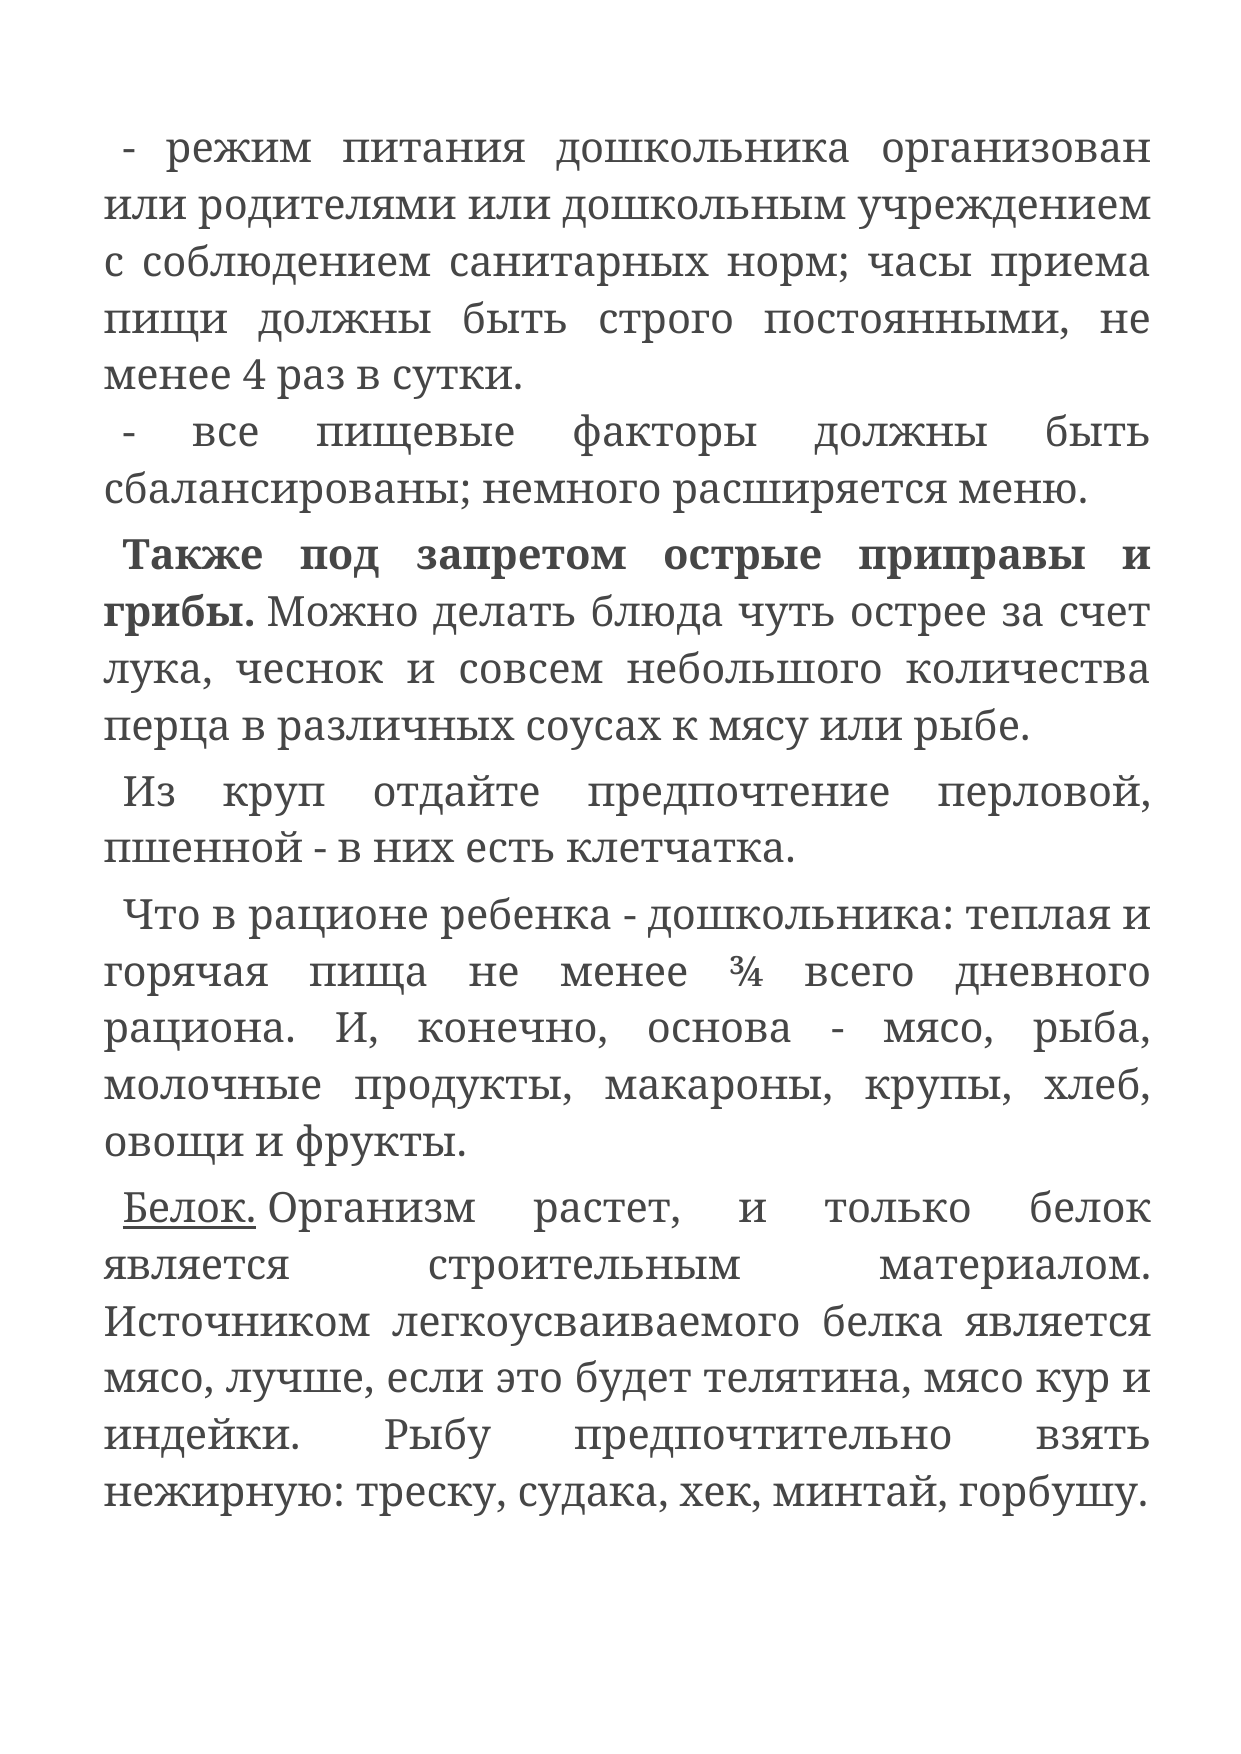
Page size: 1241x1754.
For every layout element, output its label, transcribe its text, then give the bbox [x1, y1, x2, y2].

text Что в рационе ребенка - дошкольника: теплая и горячая пища не менее ¾ всего дневного рациона. И, конечно, основа - мясо, рыба, молочные продукты, макароны, крупы, хлеб, овощи и фрукты. [103, 884, 1152, 1168]
text Из круп отдайте предпочтение перловой, пшенной - в них есть клетчатка. [103, 762, 1152, 875]
text - режим питания дошкольника организован или родителями или дошкольным учреждением с соблюдением санитарных норм; часы приема пищи должны быть строго постоянными, не менее 4 раз в сутки. [103, 118, 1152, 402]
text Белок. Организм растет, и только белок является строительным материалом. Источником легкоусваиваемого белка является мясо, лучше, если это будет телятина, мясо кур и индейки. Рыбу предпочтительно взять нежирную: треску, судака, хек, минтай, горбушу. [103, 1178, 1152, 1518]
text Также под запретом острые приправы и грибы. Можно делать блюда чуть острее за счет лука, чеснок и совсем небольшого количества перца в различных соусах к мясу или рыбе. [103, 525, 1152, 752]
text - все пищевые факторы должны быть сбалансированы; немного расширяется меню. [103, 402, 1152, 516]
